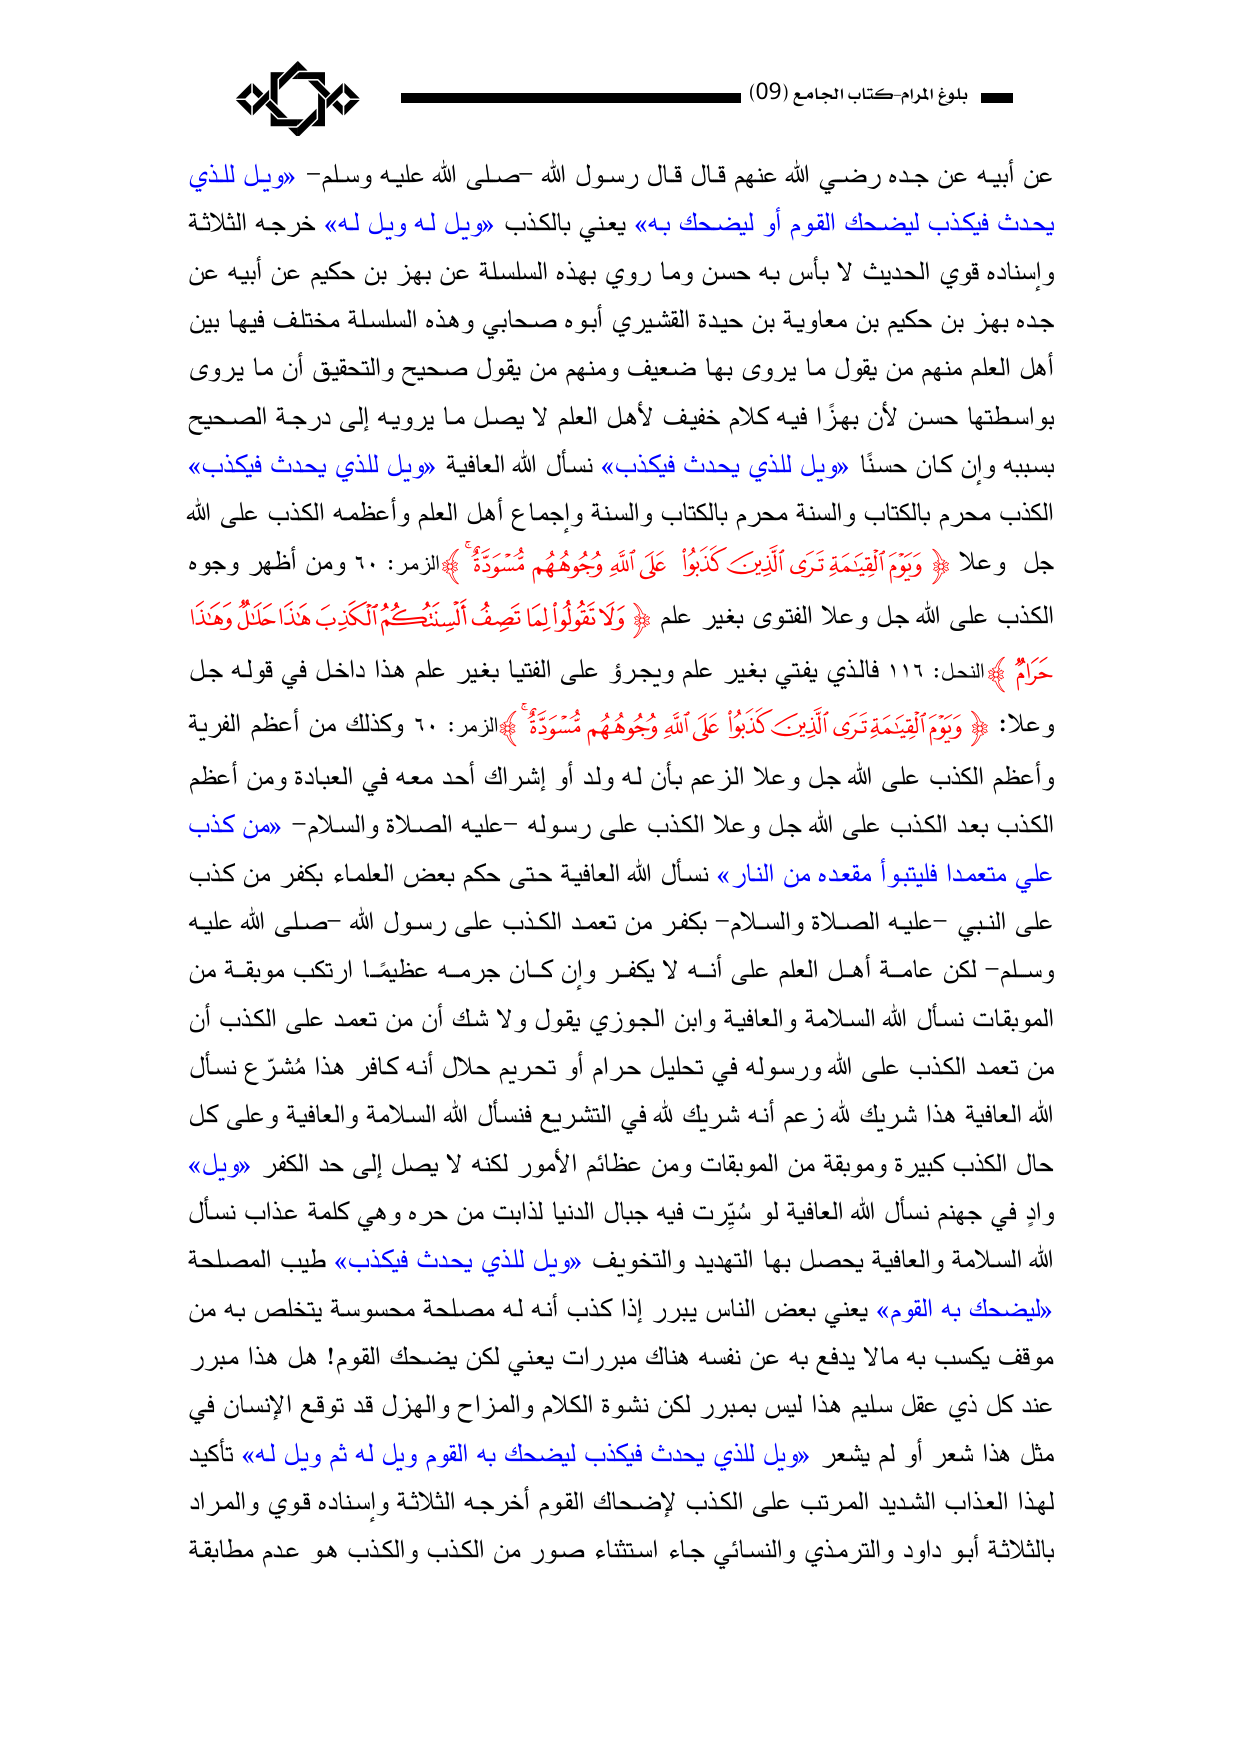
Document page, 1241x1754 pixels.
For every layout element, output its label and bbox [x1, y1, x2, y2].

text [187, 150, 1053, 1574]
